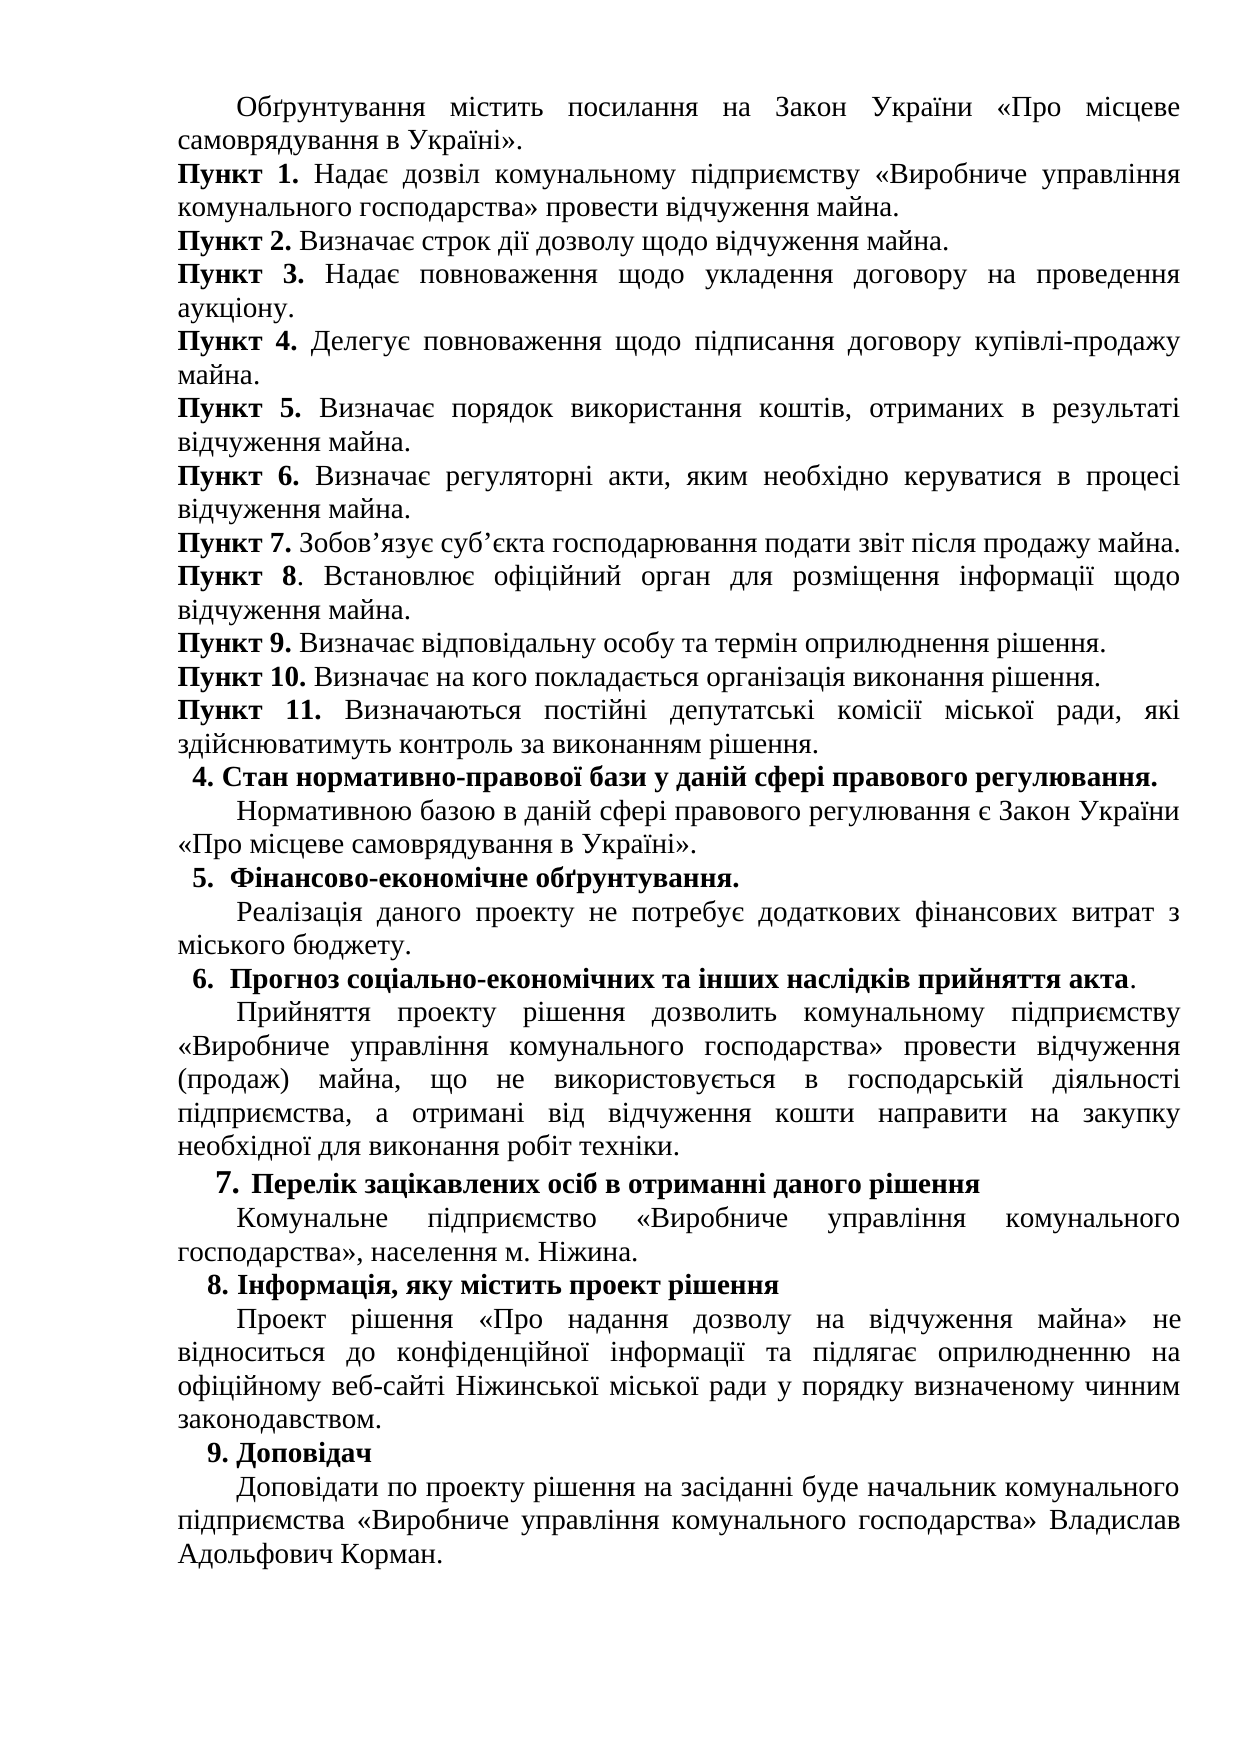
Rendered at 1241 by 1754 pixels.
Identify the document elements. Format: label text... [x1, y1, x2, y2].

list Доповідач [207, 1435, 1181, 1469]
list Перелік зацікавлених осіб в отриманні даного рішення [215, 1162, 1181, 1200]
list Фінансово-економічне обґрунтування. [192, 860, 1181, 894]
text Пункт 6. Визначає регуляторні акти, яким необхідно керуватися в процесі відчуження майна. [177, 458, 1181, 525]
text Пункт 4. Делегує повноваження щодо підписання договору купівлі-продажу майна. [177, 323, 1181, 391]
text Комунальне підприємство «Виробниче управління комунального господарства», населення м. Ніжина. [177, 1200, 1181, 1267]
text Пункт 7. Зобов’язує суб’єкта господарювання подати звіт після продажу майна. [177, 525, 1181, 558]
text Пункт 2. Визначає строк дії дозволу щодо відчуження майна. [177, 223, 1181, 256]
list Прогноз соціально-економічних та інших наслідків прийняття акта. [192, 961, 1181, 994]
text Реалізація даного проекту не потребує додаткових фінансових витрат з міського бюджету. [177, 894, 1181, 961]
list Стан нормативно-правової бази у даній сфері правового регулювання. [192, 759, 1181, 793]
text Пункт 8. Встановлює офіційний орган для розміщення інформації щодо відчуження майна. [177, 558, 1181, 625]
text Прийняття проекту рішення дозволить комунальному підприємству «Виробниче управління комунального господарства» провести відчуження (продаж) майна, що не використовується в господарській діяльності підприємства, а отримані від відчуження кошти направити на закупку необхідної для виконання робіт техніки. [177, 994, 1181, 1162]
text Пункт 5. Визначає порядок використання коштів, отриманих в результаті відчуження майна. [177, 391, 1181, 458]
text Пункт 10. Визначає на кого покладається організація виконання рішення. [313, 659, 1181, 692]
text Пункт 9. Визначає відповідальну особу та термін оприлюднення рішення. [177, 625, 1181, 659]
text Пункт 3. Надає повноваження щодо укладення договору на проведення аукціону. [177, 256, 1181, 323]
text Обґрунтування містить посилання на Закон України «Про місцеве самоврядування в Україні». [177, 89, 1181, 156]
text Пункт 11. Визначаються постійні депутатські комісії міської ради, які здійснюватимуть контроль за виконанням рішення. [177, 692, 1181, 759]
text Проект рішення «Про надання дозволу на відчуження майна» не відноситься до конфіденційної інформації та підлягає оприлюдненню на офіційному веб-сайті Ніжинської міської ради у порядку визначеному чинним законодавством. [177, 1301, 1181, 1435]
text Доповідати по проекту рішення на засіданні буде начальник комунального підприємства «Виробниче управління комунального господарства» Владислав Адольфович Корман. [177, 1469, 1181, 1569]
list Інформація, яку містить проект рішення [207, 1267, 1181, 1301]
text Пункт 1. Надає дозвіл комунальному підприємству «Виробниче управління комунального господарства» провести відчуження майна. [177, 156, 1181, 223]
text Нормативною базою в даній сфері правового регулювання є Закон України «Про місцеве самоврядування в Україні». [177, 793, 1181, 860]
